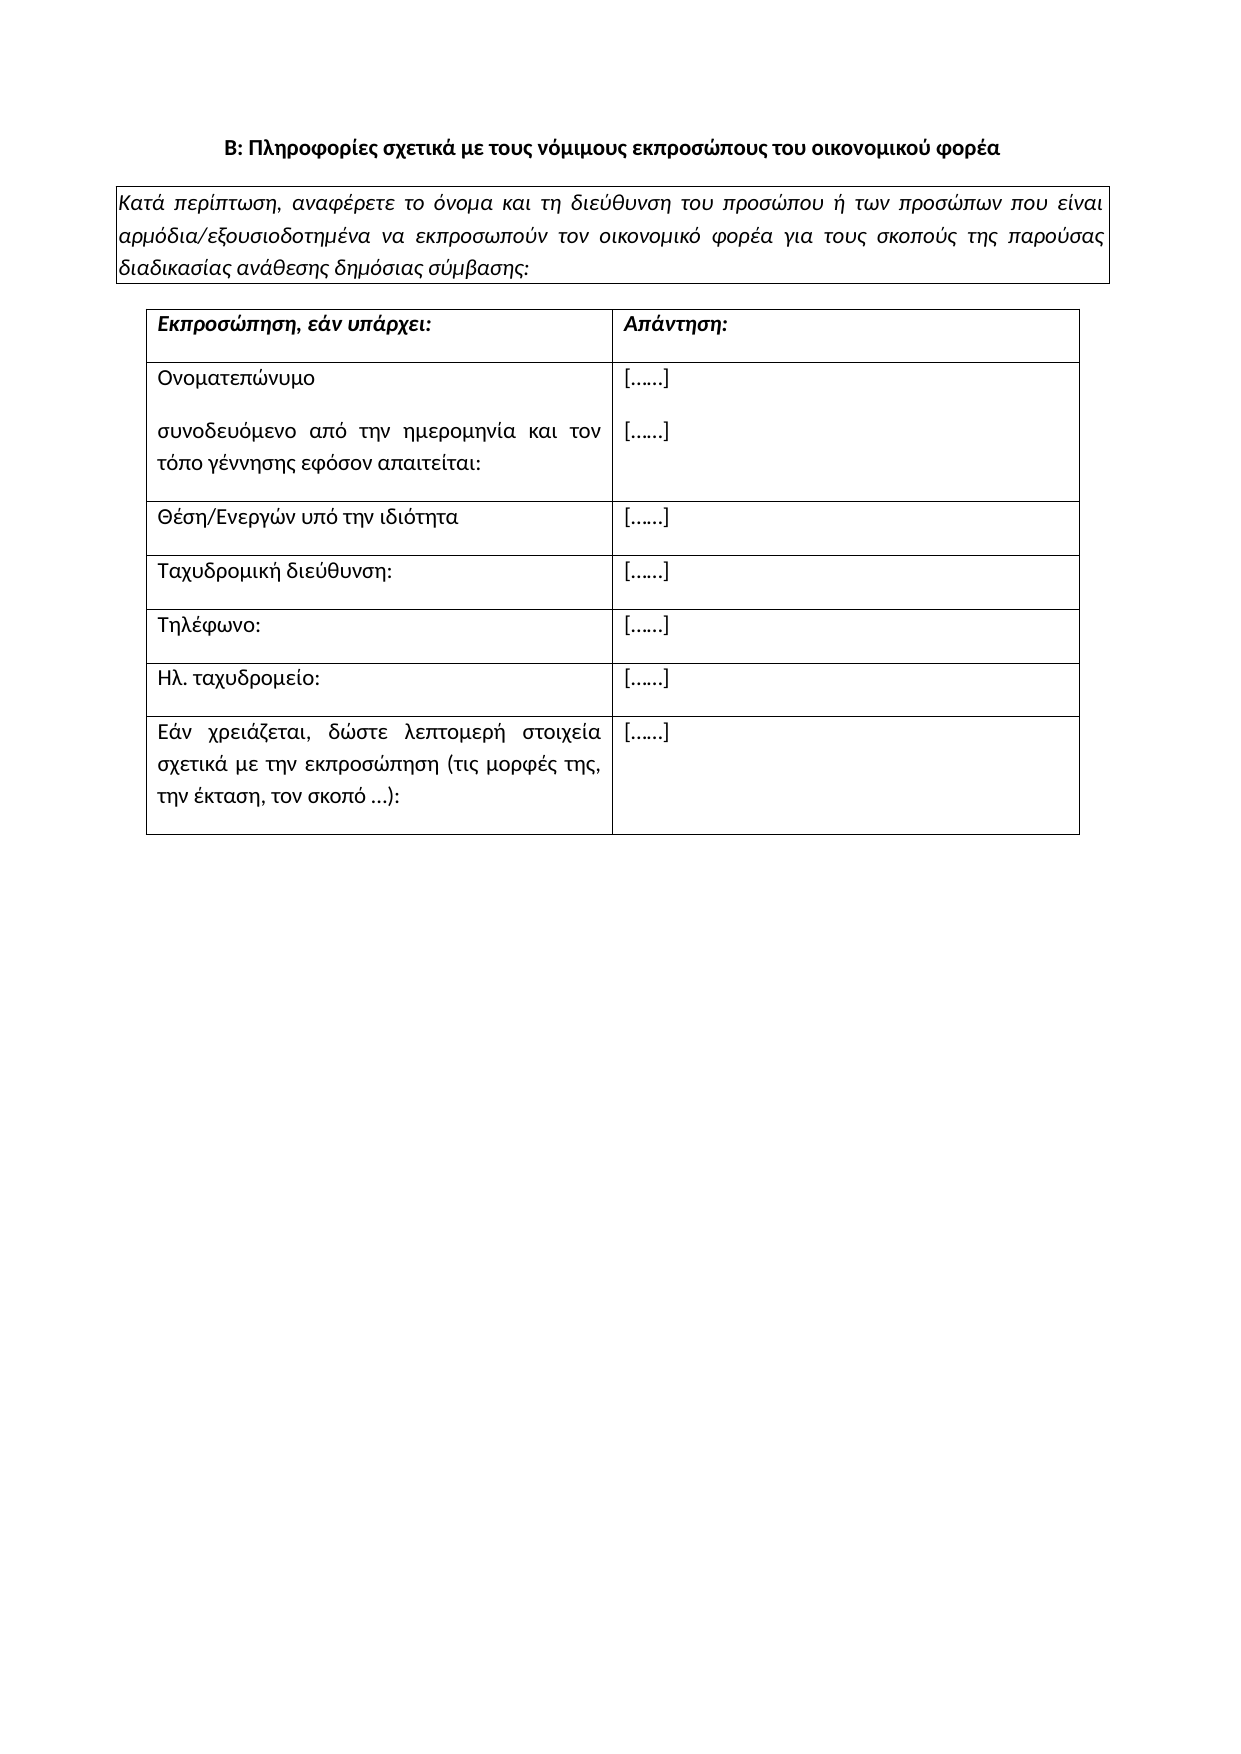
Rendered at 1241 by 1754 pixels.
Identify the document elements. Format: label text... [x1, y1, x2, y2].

text Κατά περίπτωση, αναφέρετε το όνομα και τη διεύθυνση του προσώπου ή των προσώπων που είναι αρμόδια/εξουσιοδοτημένα να εκπροσωπούν τον οικονομικό φορέα για τους σκοπούς της παρούσας διαδικασίας ανάθεσης δημόσιας σύμβασης: [117, 187, 1109, 283]
table_cell Ονοματεπώνυμο συνοδευόμενο από την ημερομηνία και τον τόπο γέννησης εφόσον απαιτείται: [147, 363, 612, 501]
table_header Εκπροσώπηση, εάν υπάρχει: [147, 310, 612, 362]
table_cell [……] [613, 610, 1079, 662]
table_cell [……] [613, 717, 1079, 834]
table_cell Θέση/Ενεργών υπό την ιδιότητα [147, 502, 612, 555]
table_cell Τηλέφωνο: [147, 610, 612, 662]
table_cell Εάν χρειάζεται, δώστε λεπτομερή στοιχεία σχετικά με την εκπροσώπηση (τις μορφές της, την έκταση, τον σκοπό …): [147, 717, 612, 834]
table_cell [……] [613, 556, 1079, 609]
table_cell [……] [613, 502, 1079, 555]
table_cell Ταχυδρομική διεύθυνση: [147, 556, 612, 609]
table_cell Ηλ. ταχυδρομείο: [147, 664, 612, 716]
table_header Απάντηση: [613, 310, 1079, 362]
table_cell [……] [613, 664, 1079, 716]
table_cell [……] [……] [613, 363, 1079, 501]
text Β: Πληροφορίες σχετικά με τους νόμιμους εκπροσώπους του οικονομικού φορέα [118, 133, 1107, 161]
